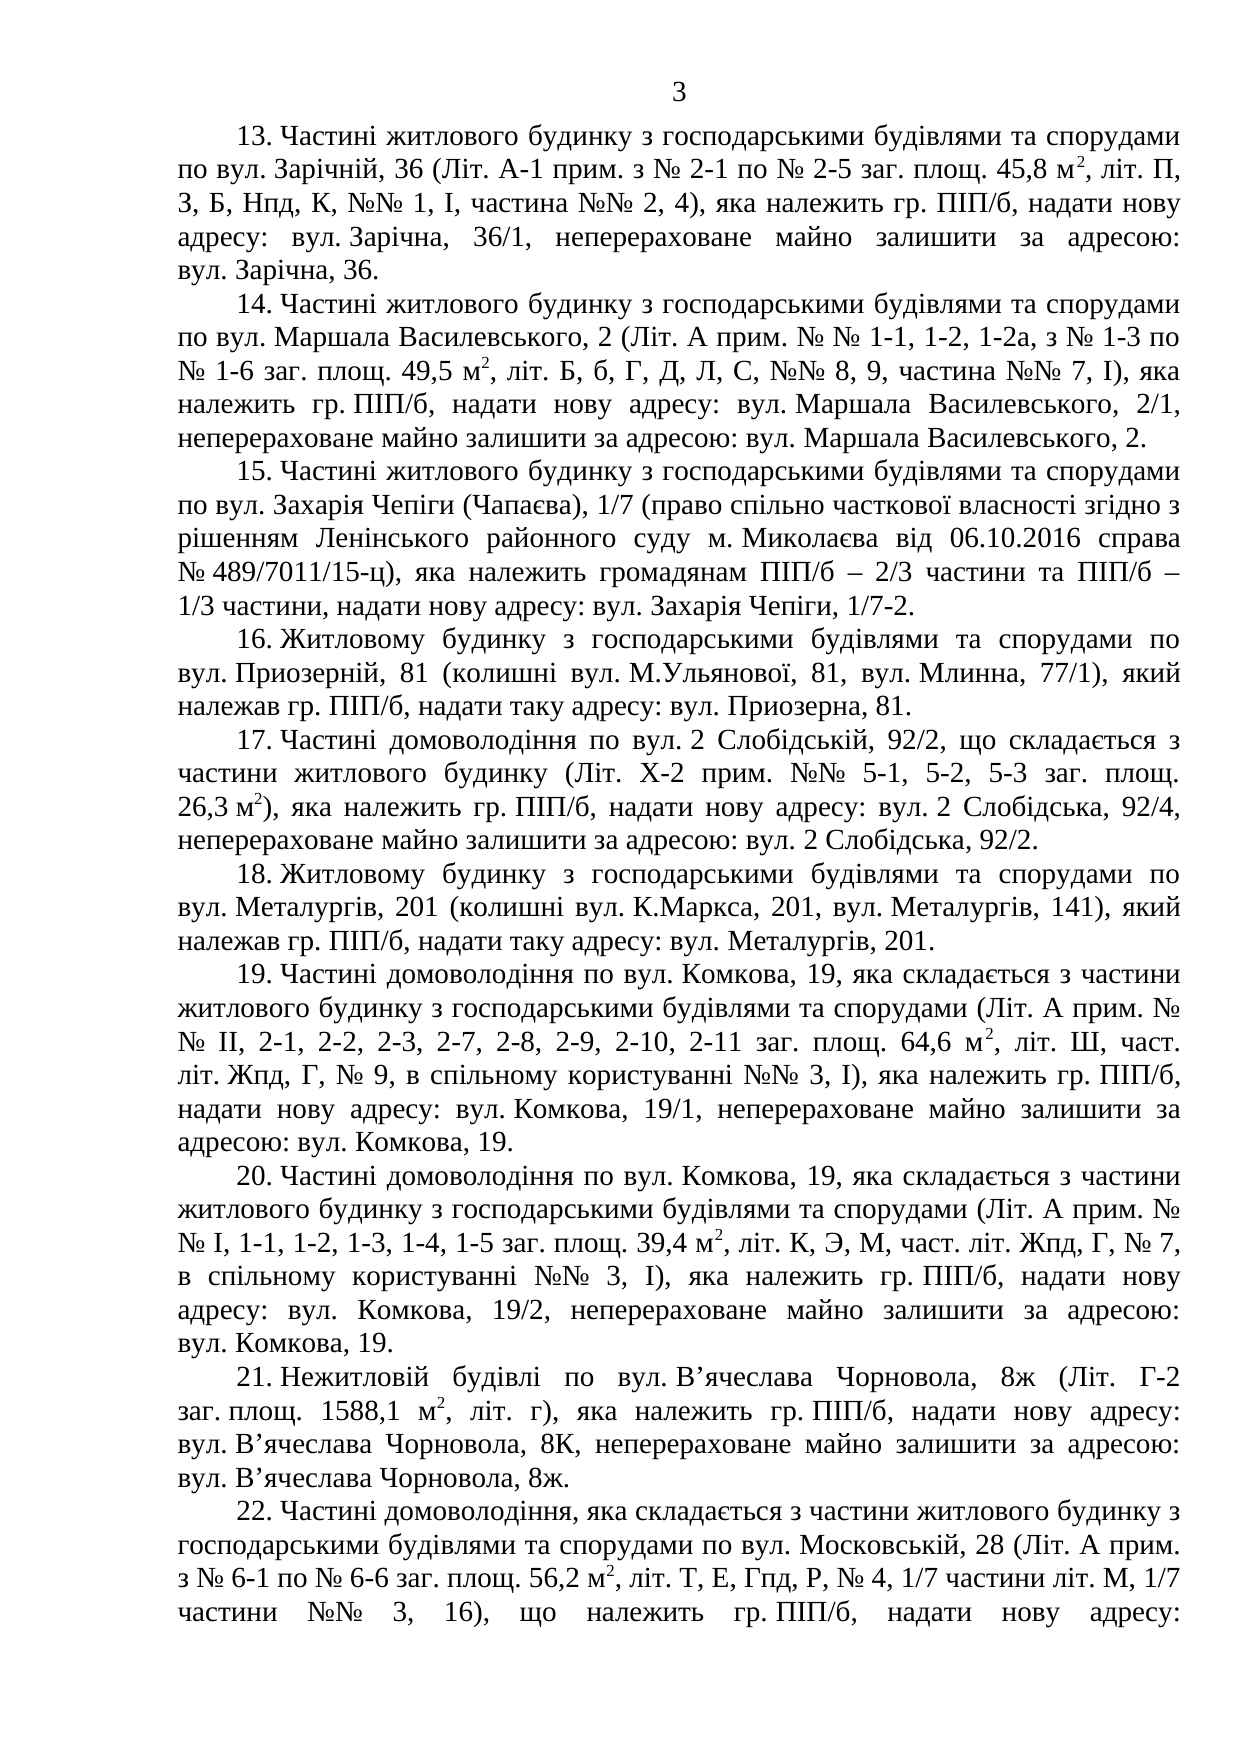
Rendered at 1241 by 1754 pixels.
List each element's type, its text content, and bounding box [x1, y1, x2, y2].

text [177, 1493, 1181, 1627]
text 14. Частині житлового будинку з господарськими будівлями та спорудами по вул. Маршала Василевського, 2 (Літ. А прим. № № 1-1, 1-2, 1-2а, з № 1-3 по № 1-6 заг. площ. 49,5 м2, літ. Б, б, Г, Д, Л, С, №№ 8, 9, частина №№ 7, І), яка належить гр. ПІП/б, надати нову адресу: вул. Маршала Василевського, 2/1, неперераховане майно залишити за адресою: вул. Маршала Василевського, 2. [177, 286, 1181, 453]
text 18. Житловому будинку з господарськими будівлями та спорудами по вул. Металургів, 201 (колишні вул. К.Маркса, 201, вул. Металургів, 141), який належав гр. ПІП/б, надати таку адресу: вул. Металургів, 201. [177, 856, 1181, 957]
text 13. Частині житлового будинку з господарськими будівлями та спорудами по вул. Зарічній, 36 (Літ. А-1 прим. з № 2-1 по № 2-5 заг. площ. 45,8 м2, літ. П, З, Б, Нпд, К, №№ 1, І, частина №№ 2, 4), яка належить гр. ПІП/б, надати нову адресу: вул. Зарічна, 36/1, неперераховане майно залишити за адресою: вул. Зарічна, 36. [177, 118, 1181, 286]
text 19. Частині домоволодіння по вул. Комкова, 19, яка складається з частини житлового будинку з господарськими будівлями та спорудами (Літ. А прим. №№ ІІ, 2-1, 2-2, 2-3, 2-7, 2-8, 2-9, 2-10, 2-11 заг. площ. 64,6 м2, літ. Ш, част. літ. Жпд, Г, № 9, в спільному користуванні №№ 3, І), яка належить гр. ПІП/б, надати нову адресу: вул. Комкова, 19/1, неперераховане майно залишити за адресою: вул. Комкова, 19. [177, 957, 1181, 1158]
text 16. Житловому будинку з господарськими будівлями та спорудами по вул. Приозерній, 81 (колишні вул. М.Ульянової, 81, вул. Млинна, 77/1), який належав гр. ПІП/б, надати таку адресу: вул. Приозерна, 81. [177, 621, 1181, 722]
text 21. Нежитловій будівлі по вул. В’ячеслава Чорновола, 8ж (Літ. Г-2 заг. площ. 1588,1 м2, літ. г), яка належить гр. ПІП/б, надати нову адресу: вул. В’ячеслава Чорновола, 8К, неперераховане майно залишити за адресою: вул. В’ячеслава Чорновола, 8ж. [177, 1359, 1181, 1493]
text 17. Частині домоволодіння по вул. 2 Слобідській, 92/2, що складається з частини житлового будинку (Літ. Х-2 прим. №№ 5-1, 5-2, 5-3 заг. площ. 26,3 м2), яка належить гр. ПІП/б, надати нову адресу: вул. 2 Слобідська, 92/4, неперераховане майно залишити за адресою: вул. 2 Слобідська, 92/2. [177, 722, 1181, 856]
text 20. Частині домоволодіння по вул. Комкова, 19, яка складається з частини житлового будинку з господарськими будівлями та спорудами (Літ. А прим. №№ І, 1-1, 1-2, 1-3, 1-4, 1-5 заг. площ. 39,4 м2, літ. К, Э, М, част. літ. Жпд, Г, № 7, в спільному користуванні №№ 3, І), яка належить гр. ПІП/б, надати нову адресу: вул. Комкова, 19/2, неперераховане майно залишити за адресою: вул. Комкова, 19. [177, 1158, 1181, 1359]
text 15. Частині житлового будинку з господарськими будівлями та спорудами по вул. Захарія Чепіги (Чапаєва), 1/7 (право спільно часткової власності згідно з рішенням Ленінського районного суду м. Миколаєва від 06.10.2016 справа № 489/7011/15-ц), яка належить громадянам ПІП/б – 2/3 частини та ПІП/б – 1/3 частини, надати нову адресу: вул. Захарія Чепіги, 1/7-2. [177, 453, 1181, 621]
